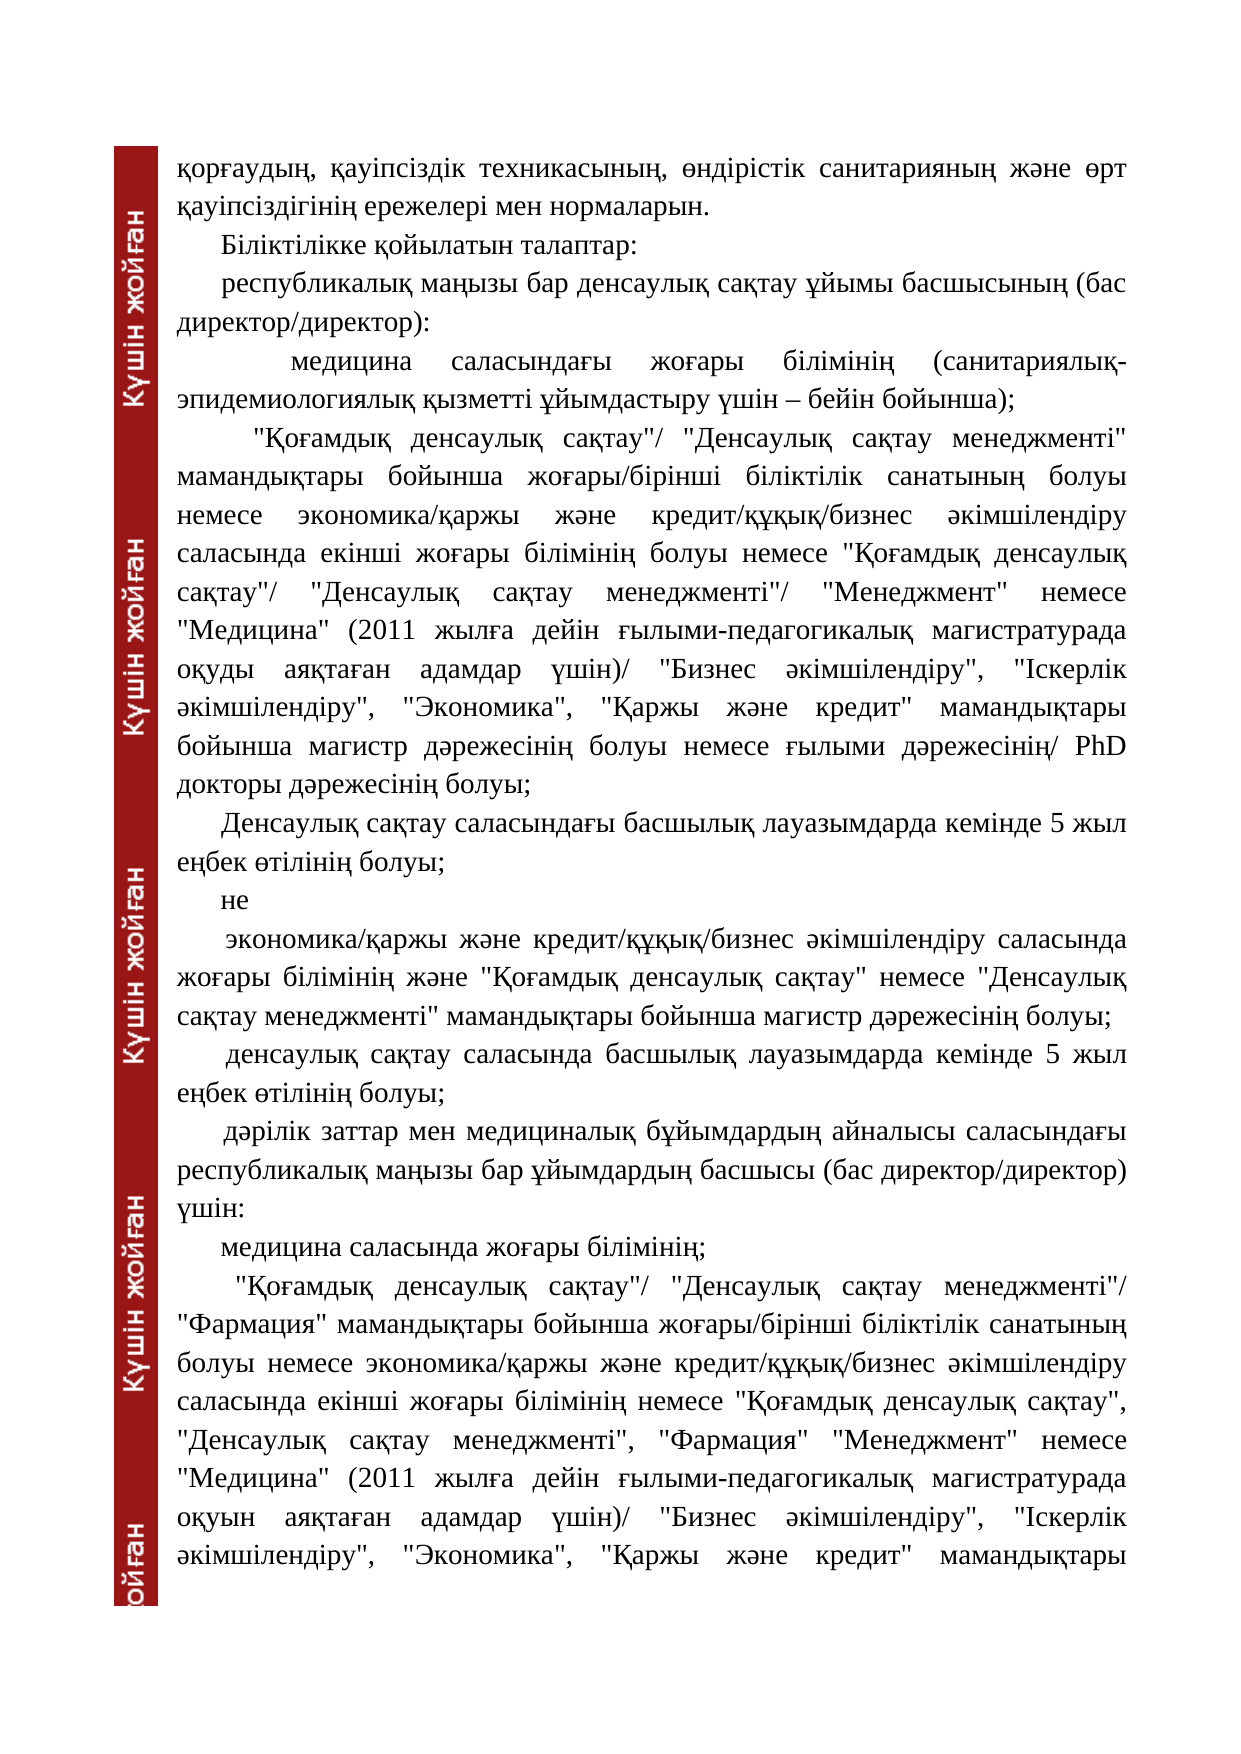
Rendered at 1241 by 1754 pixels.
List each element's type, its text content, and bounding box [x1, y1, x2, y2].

text Денсаулық сақтау саласындағы басшылық лауазымдарда кемінде 5 жыл еңбек өтілінің болуы; [112, 805, 1128, 877]
picture [114, 916, 158, 921]
text медицина саласында жоғары білімінің; [112, 1229, 1128, 1263]
picture [114, 1108, 158, 1113]
picture [114, 1263, 158, 1268]
picture [114, 415, 158, 420]
picture [114, 800, 158, 805]
picture [114, 877, 158, 882]
picture [114, 222, 158, 227]
text дәрілік заттар мен медициналық бұйымдардың айналысы саласындағы республикалық маңызы бар ұйымдардың басшысы (бас директор/директор) үшін: [112, 1113, 1128, 1224]
text "Қоғамдық денсаулық сақтау"/ "Денсаулық сақтау менеджменті" мамандықтары бойынша жоғары/бірінші біліктілік санатының болуы немесе экономика/қаржы және кредит/құқық/бизнес әкімшілендіру саласында екінші жоғары білімінің болуы немесе "Қоғамдық денсаулық сақтау"/ "Денсаулық сақтау менеджменті"/ "Менеджмент" немесе "Медицина" (2011 жылға дейін ғылыми-педагогикалық магистратурада оқуды аяқтаған адамдар үшін)/ "Бизнес әкімшілендіру", "Іскерлік әкімшілендіру", "Экономика", "Қаржы және кредит" мамандықтары бойынша магистр дәрежесінің болуы немесе ғылыми дәрежесінің/ PhD докторы дәрежесінің болуы; [112, 420, 1128, 800]
text Біліктілікке қойылатын талаптар: [112, 227, 1128, 261]
text медицина саласындағы жоғары білімінің (санитариялық-эпидемиологиялық қызметті ұйымдастыру үшін – бейін бойынша); [112, 343, 1128, 415]
picture [114, 1031, 158, 1036]
picture [114, 146, 158, 150]
text денсаулық сақтау саласында басшылық лауазымдарда кемінде 5 жыл еңбек өтілінің болуы; [112, 1036, 1128, 1108]
picture [114, 1571, 158, 1606]
text республикалық маңызы бар денсаулық сақтау ұйымы басшысының (бас директор/директор): [112, 266, 1128, 338]
picture [114, 1224, 158, 1229]
text не [112, 882, 1128, 916]
picture [114, 261, 158, 266]
picture [114, 338, 158, 343]
text экономика/қаржы және кредит/құқық/бизнес әкімшілендіру саласында жоғары білімінің және "Қоғамдық денсаулық сақтау" немесе "Денсаулық сақтау менеджменті" мамандықтары бойынша магистр дәрежесінің болуы; [112, 921, 1128, 1031]
